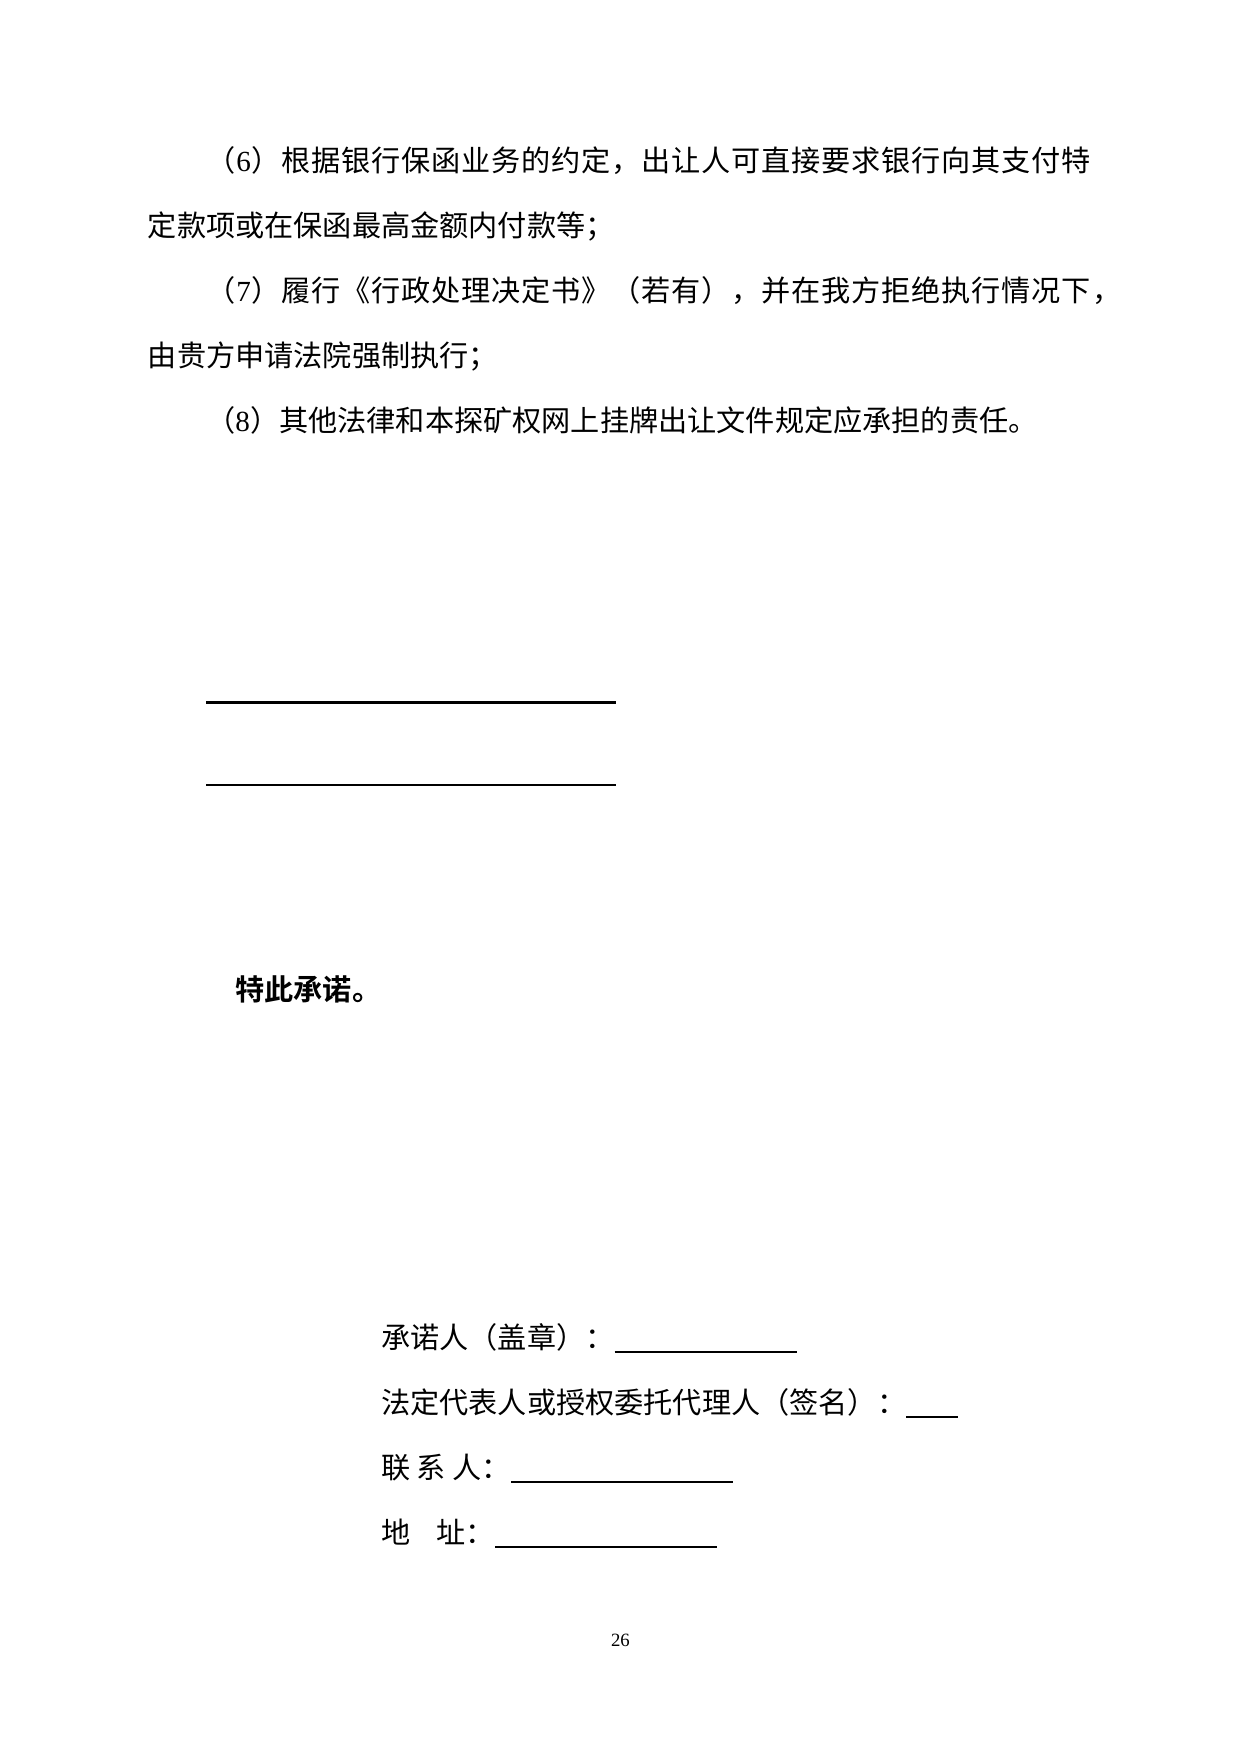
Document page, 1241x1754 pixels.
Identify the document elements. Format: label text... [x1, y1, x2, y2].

text （6）根据银行保函业务的约定，出让人可直接要求银行向其支付特定款项或在保函最高金额内付款等； [148, 126, 1092, 256]
text 联 系 人： [148, 1433, 1092, 1498]
text （8）其他法律和本探矿权网上挂牌出让文件规定应承担的责任。 [148, 386, 1092, 451]
text 承诺人（盖章）： [148, 1303, 1092, 1368]
text 法定代表人或授权委托代理人（签名）： [148, 1368, 1092, 1433]
text 地 址： [148, 1498, 1092, 1563]
text （7）履行《行政处理决定书》（若有），并在我方拒绝执行情况下，由贵方申请法院强制执行； [148, 256, 1092, 386]
text 特此承诺。 [148, 955, 1092, 1020]
